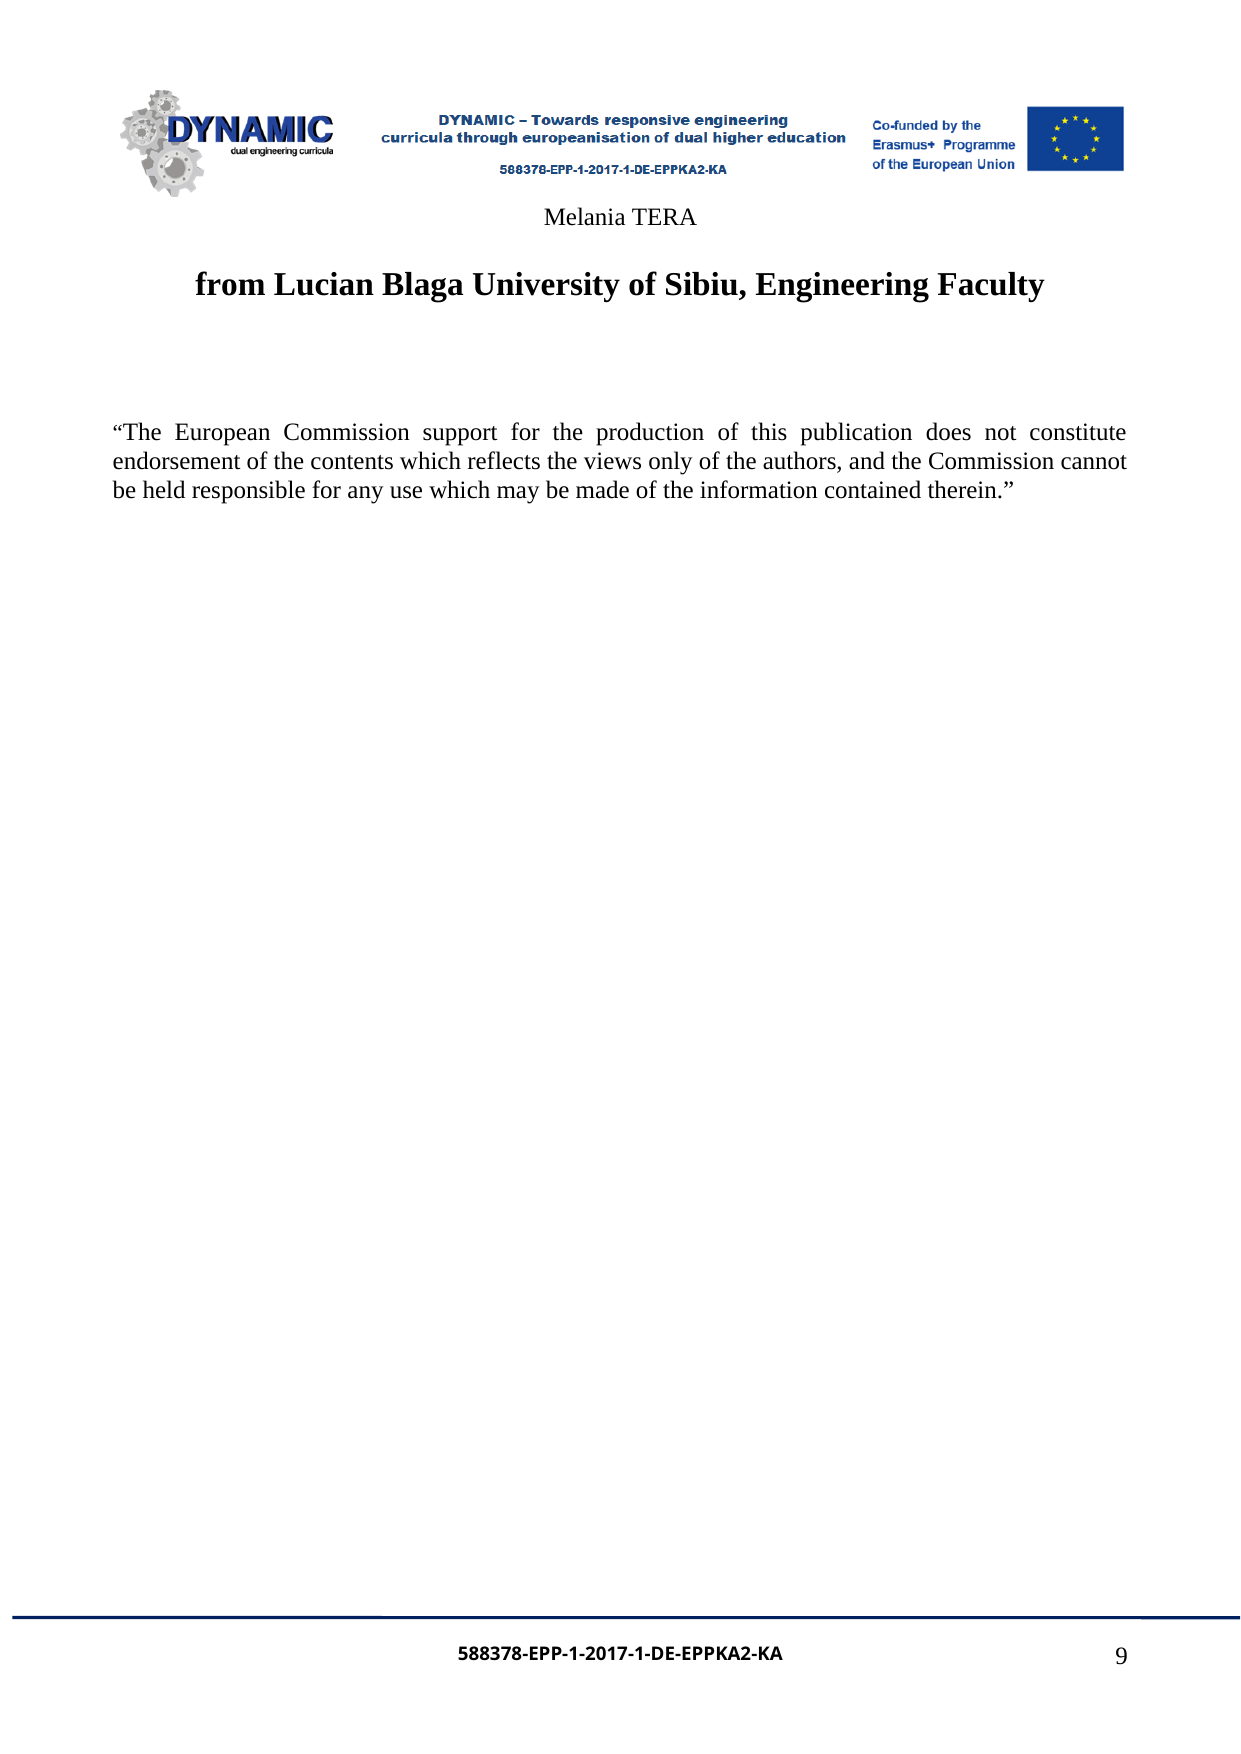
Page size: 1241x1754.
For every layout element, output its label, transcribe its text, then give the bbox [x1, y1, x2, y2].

text Melania TERA [112, 202, 1128, 231]
picture [112, 84, 1127, 202]
text from Lucian Blaga University of Sibiu, Engineering Faculty [112, 264, 1128, 302]
text “The European Commission support for the production of this publication does not constitute endorsement of the contents which reflects the views only of the authors, and the Commission cannot be held responsible for any use which may be made of the information contained therein.” [112, 417, 1128, 504]
